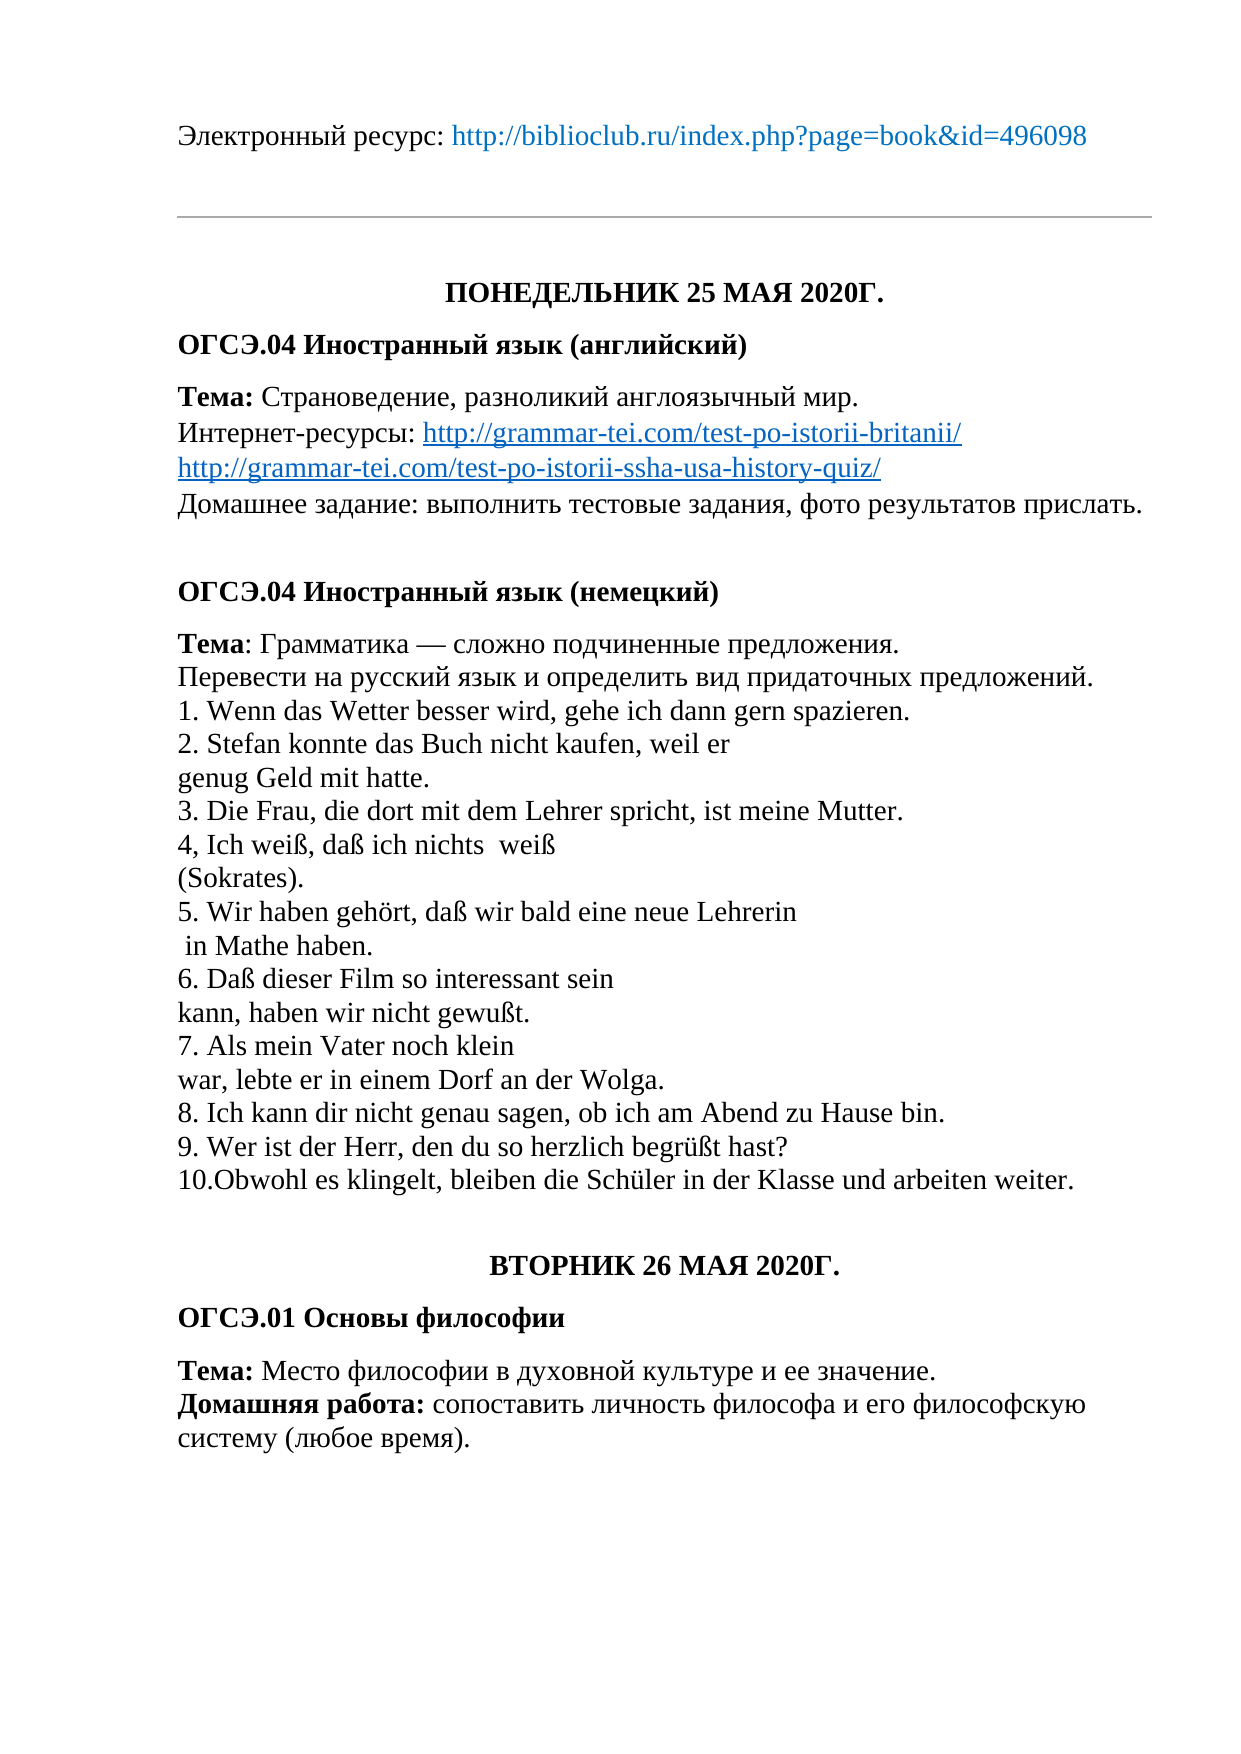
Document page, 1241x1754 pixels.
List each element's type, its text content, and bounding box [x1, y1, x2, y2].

text ВТОРНИК 26 МАЯ 2020Г. [177, 1248, 1152, 1282]
text Домашнее задание: выполнить тестовые задания, фото результатов прислать. [177, 486, 1152, 519]
text ОГСЭ.04 Иностранный язык (немецкий) [177, 574, 1152, 607]
text war, lebte er in einem Dorf an der Wolga. [177, 1062, 1152, 1095]
text ОГСЭ.01 Основы философии [177, 1300, 1152, 1334]
text 8. Ich kann dir nicht genau sagen, ob ich am Abend zu Hause bin. [177, 1095, 1152, 1129]
text 10.Obwohl es klingelt, bleiben die Schüler in der Klasse und arbeiten weiter. [177, 1162, 1152, 1196]
text Интернет-ресурсы: http://grammar-tei.com/test-po-istorii-britanii/ [177, 415, 1152, 448]
text ПОНЕДЕЛЬНИК 25 МАЯ 2020Г. [177, 275, 1152, 308]
text 1. Wenn das Wetter besser wird, gehe ich dann gern spazieren. [177, 693, 1152, 726]
text http://grammar-tei.com/test-po-istorii-ssha-usa-history-quiz/ [177, 450, 1152, 484]
text in Mathe haben. [177, 928, 1152, 961]
text Электронный ресурс: http://biblioclub.ru/index.php?page=book&id=496098 [177, 118, 1152, 216]
text 2. Stefan konnte das Buch nicht kaufen, weil er [177, 726, 1152, 760]
text 4, Ich weiß, daß ich nichts weiß [177, 827, 1152, 861]
text kann, haben wir nicht gewußt. [177, 995, 1152, 1028]
text 6. Daß dieser Film so interessant sein [177, 961, 1152, 995]
text ОГСЭ.04 Иностранный язык (английский) [177, 327, 1152, 361]
text genug Geld mit hatte. [177, 760, 1152, 793]
text Домашняя работа: сопоставить личность философа и его философскую систему (любое время). [177, 1386, 1152, 1453]
text 7. Als mein Vater noch klein [177, 1028, 1152, 1062]
text 5. Wir haben gehört, daß wir bald eine neue Lehrerin [177, 894, 1152, 928]
text Тема: Страноведение, разноликий англоязычный мир. [177, 379, 1152, 413]
text 3. Die Frau, die dort mit dem Lehrer spricht, ist meine Mutter. [177, 793, 1152, 827]
text Тема: Место философии в духовной культуре и ее значение. [177, 1353, 1152, 1386]
text Тема: Грамматика — сложно подчиненные предложения. [177, 626, 1152, 659]
text Перевести на русский язык и определить вид придаточных предложений. [177, 659, 1152, 693]
text 9. Wer ist der Herr, den du so herzlich begrüßt hast? [177, 1129, 1152, 1162]
text (Sokrates). [177, 861, 1152, 894]
